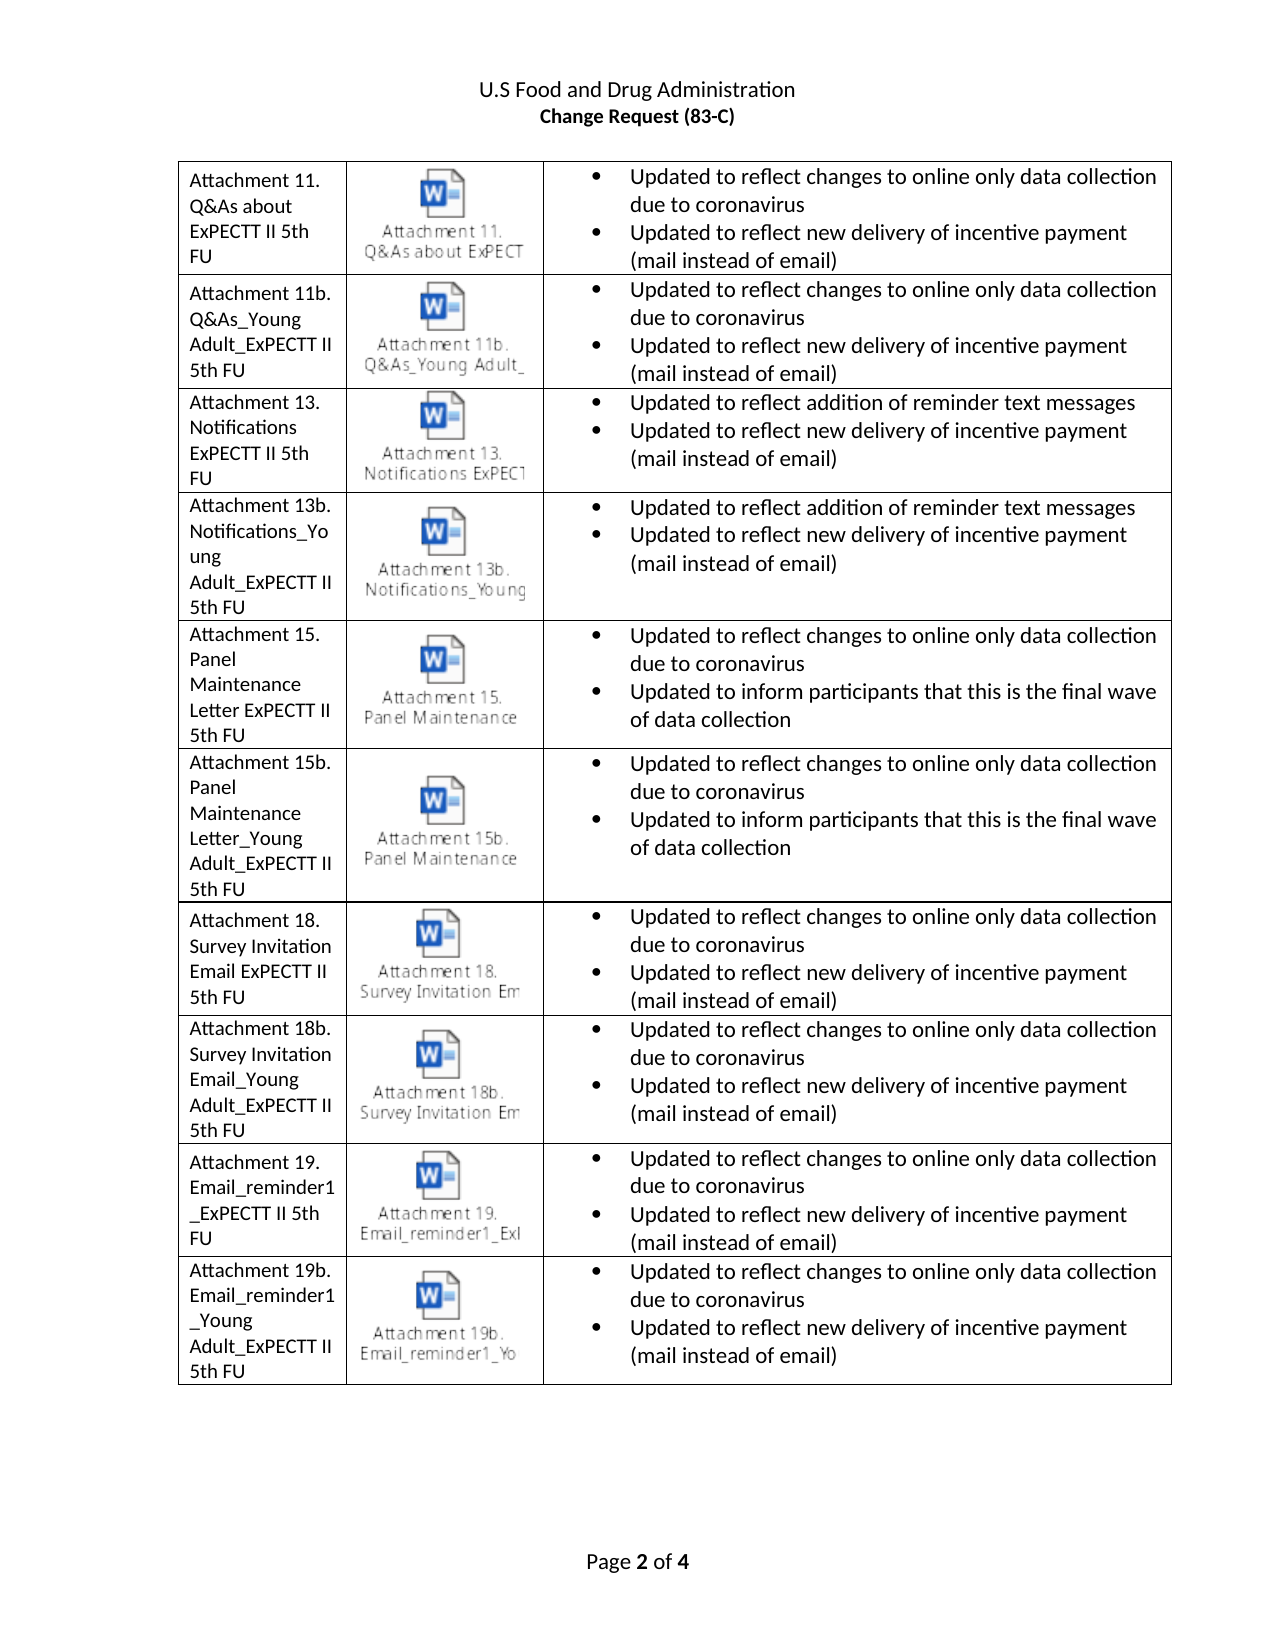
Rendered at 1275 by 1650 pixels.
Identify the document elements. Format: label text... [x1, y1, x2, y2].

table_cell Attachment 19b. Email_reminder1_Young Adult_ExPECTT II 5th FU [179, 1257, 346, 1384]
table_cell Attachment 13. Notifications ExPECTT II 5th FU [179, 389, 346, 492]
table_cell Attachment 15. Panel Maintenance Letter ExPECTT II 5th FU [179, 621, 346, 748]
table_cell Attachment 11. Q&As about ExPECTT II 5th FU [179, 162, 346, 274]
table_cell [347, 621, 543, 748]
table_cell [347, 749, 543, 901]
table_cell Attachment 13b. Notifications_Young Adult_ExPECTT II 5th FU [179, 493, 346, 620]
table_cell Updated to reflect addition of reminder text messages Updated to reflect new delivery of incentive payment (mail instead of email) [544, 389, 1171, 492]
table_cell [347, 389, 543, 492]
table_cell [347, 1144, 543, 1256]
table_cell [347, 1016, 543, 1143]
table_cell [347, 903, 543, 1014]
table_cell Updated to reflect changes to online only data collection due to coronavirus Updated to inform participants that this is the final wave of data collection [544, 749, 1171, 901]
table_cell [544, 1257, 1171, 1384]
table_cell Attachment 18b. Survey Invitation Email_Young Adult_ExPECTT II 5th FU [179, 1016, 346, 1143]
table_cell Attachment 15b. Panel Maintenance Letter_Young Adult_ExPECTT II 5th FU [179, 749, 346, 901]
table_cell Updated to reflect changes to online only data collection due to coronavirus Updated to inform participants that this is the final wave of data collection [544, 621, 1171, 748]
table_cell Updated to reflect addition of reminder text messages Updated to reflect new delivery of incentive payment (mail instead of email) [544, 493, 1171, 620]
table_cell [347, 493, 543, 620]
table_cell [347, 1257, 543, 1384]
table_cell Attachment 11b. Q&As_Young Adult_ExPECTT II 5th FU [179, 275, 346, 387]
table_cell Attachment 18. Survey Invitation Email ExPECTT II 5th FU [179, 903, 346, 1014]
table_cell [347, 162, 543, 274]
table_cell [347, 275, 543, 387]
table_cell Attachment 19. Email_reminder1_ExPECTT II 5th FU [179, 1144, 346, 1256]
